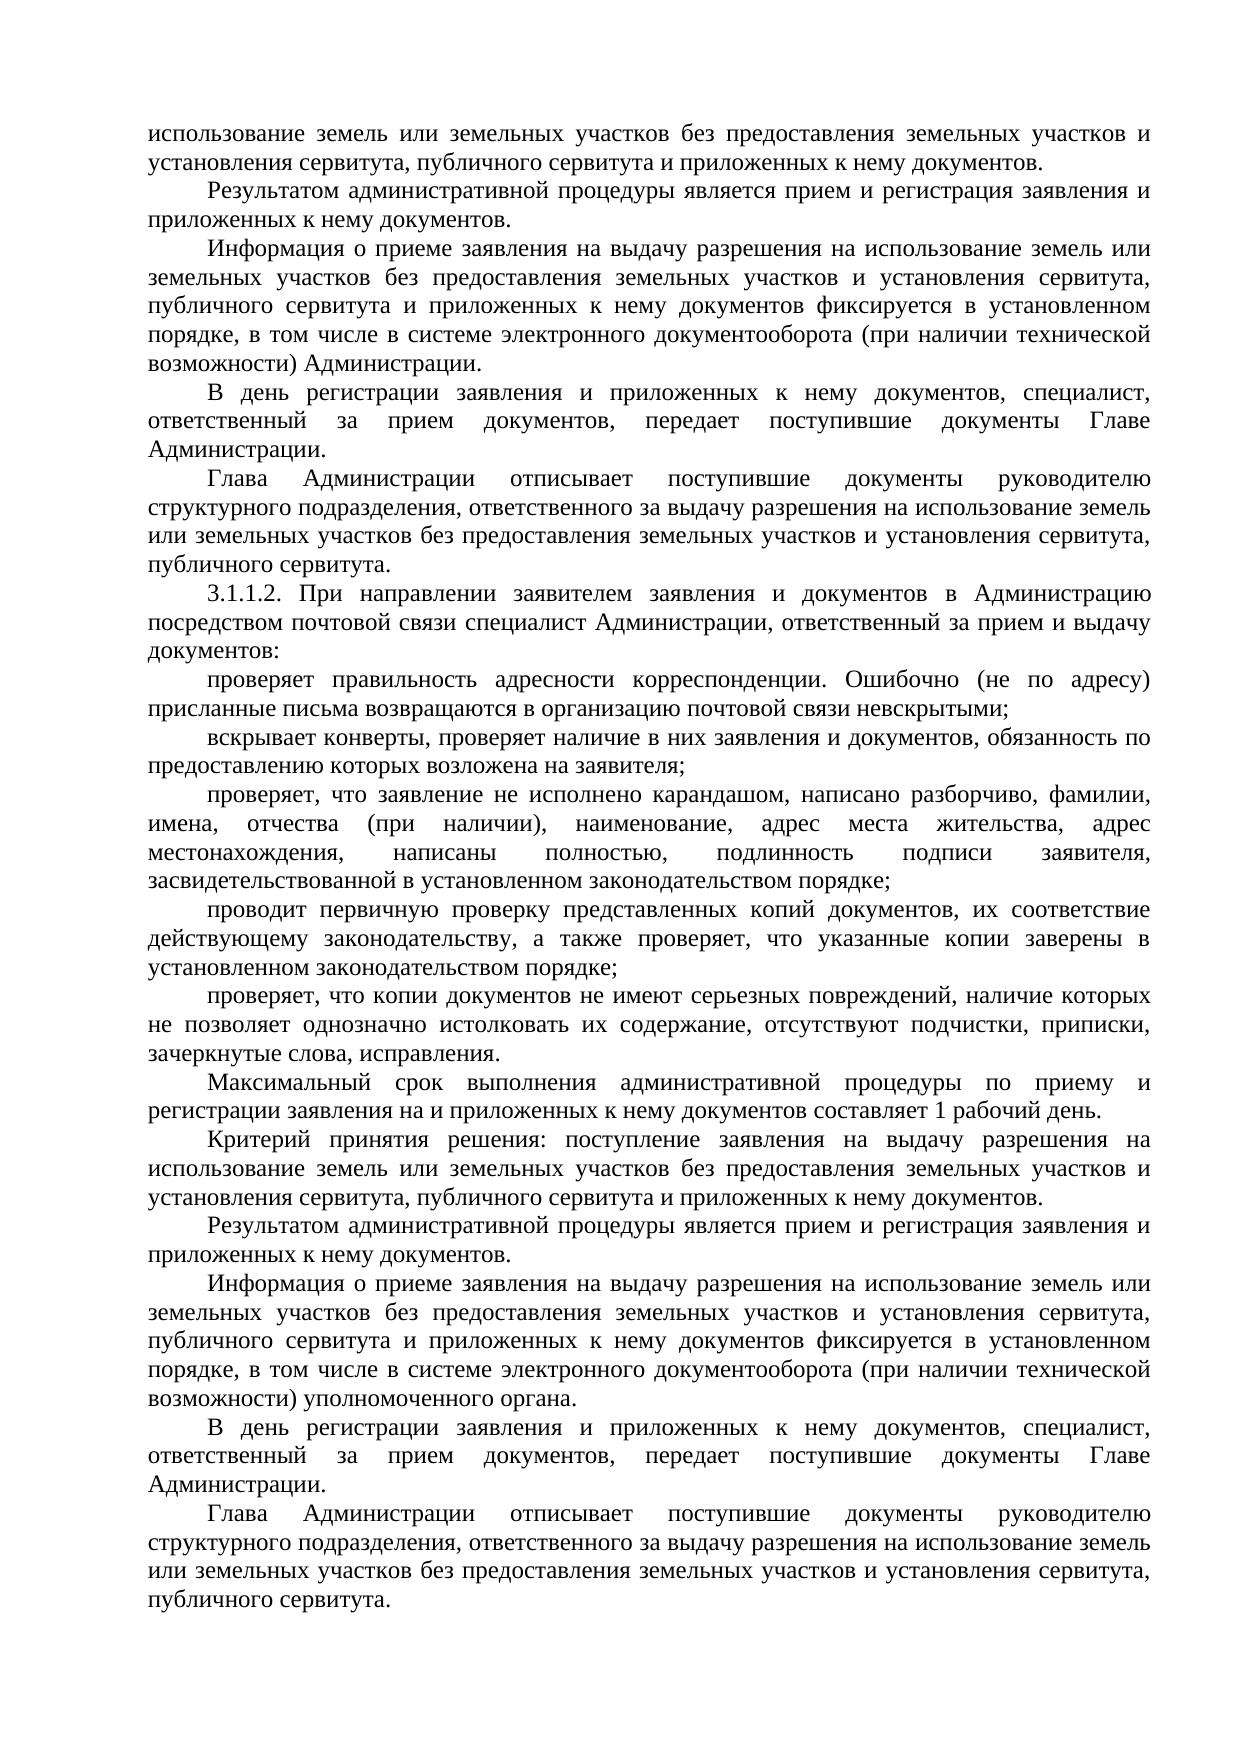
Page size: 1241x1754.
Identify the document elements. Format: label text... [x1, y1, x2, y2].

text В день регистрации заявления и приложенных к нему документов, специалист, ответственный за прием документов, передает поступившие документы Главе Администрации. [148, 1412, 1152, 1498]
text 3.1.1.2. При направлении заявителем заявления и документов в Администрацию посредством почтовой связи специалист Администрации, ответственный за прием и выдачу документов: [148, 578, 1152, 664]
text Максимальный срок выполнения административной процедуры по приему и регистрации заявления на и приложенных к нему документов составляет 1 рабочий день. [148, 1067, 1152, 1124]
text проверяет правильность адресности корреспонденции. Ошибочно (не по адресу) присланные письма возвращаются в организацию почтовой связи невскрытыми; [148, 664, 1152, 722]
text Глава Администрации отписывает поступившие документы руководителю структурного подразделения, ответственного за выдачу разрешения на использование земель или земельных участков без предоставления земельных участков и установления сервитута, публичного сервитута. [148, 1498, 1152, 1613]
text Результатом административной процедуры является прием и регистрация заявления и приложенных к нему документов. [148, 176, 1152, 233]
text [148, 118, 1152, 176]
text вскрывает конверты, проверяет наличие в них заявления и документов, обязанность по предоставлению которых возложена на заявителя; [148, 722, 1152, 779]
text Глава Администрации отписывает поступившие документы руководителю структурного подразделения, ответственного за выдачу разрешения на использование земель или земельных участков без предоставления земельных участков и установления сервитута, публичного сервитута. [148, 463, 1152, 578]
text проверяет, что копии документов не имеют серьезных повреждений, наличие которых не позволяет однозначно истолковать их содержание, отсутствуют подчистки, приписки, зачеркнутые слова, исправления. [148, 981, 1152, 1067]
text проверяет, что заявление не исполнено карандашом, написано разборчиво, фамилии, имена, отчества (при наличии), наименование, адрес места жительства, адрес местонахождения, написаны полностью, подлинность подписи заявителя, засвидетельствованной в установленном законодательством порядке; [148, 779, 1152, 894]
text Результатом административной процедуры является прием и регистрация заявления и приложенных к нему документов. [148, 1211, 1152, 1268]
text проводит первичную проверку представленных копий документов, их соответствие действующему законодательству, а также проверяет, что указанные копии заверены в установленном законодательством порядке; [148, 894, 1152, 981]
text Информация о приеме заявления на выдачу разрешения на использование земель или земельных участков без предоставления земельных участков и установления сервитута, публичного сервитута и приложенных к нему документов фиксируется в установленном порядке, в том числе в системе электронного документооборота (при наличии технической возможности) уполномоченного органа. [148, 1268, 1152, 1412]
text В день регистрации заявления и приложенных к нему документов, специалист, ответственный за прием документов, передает поступившие документы Главе Администрации. [148, 377, 1152, 463]
text Информация о приеме заявления на выдачу разрешения на использование земель или земельных участков без предоставления земельных участков и установления сервитута, публичного сервитута и приложенных к нему документов фиксируется в установленном порядке, в том числе в системе электронного документооборота (при наличии технической возможности) Администрации. [148, 233, 1152, 377]
